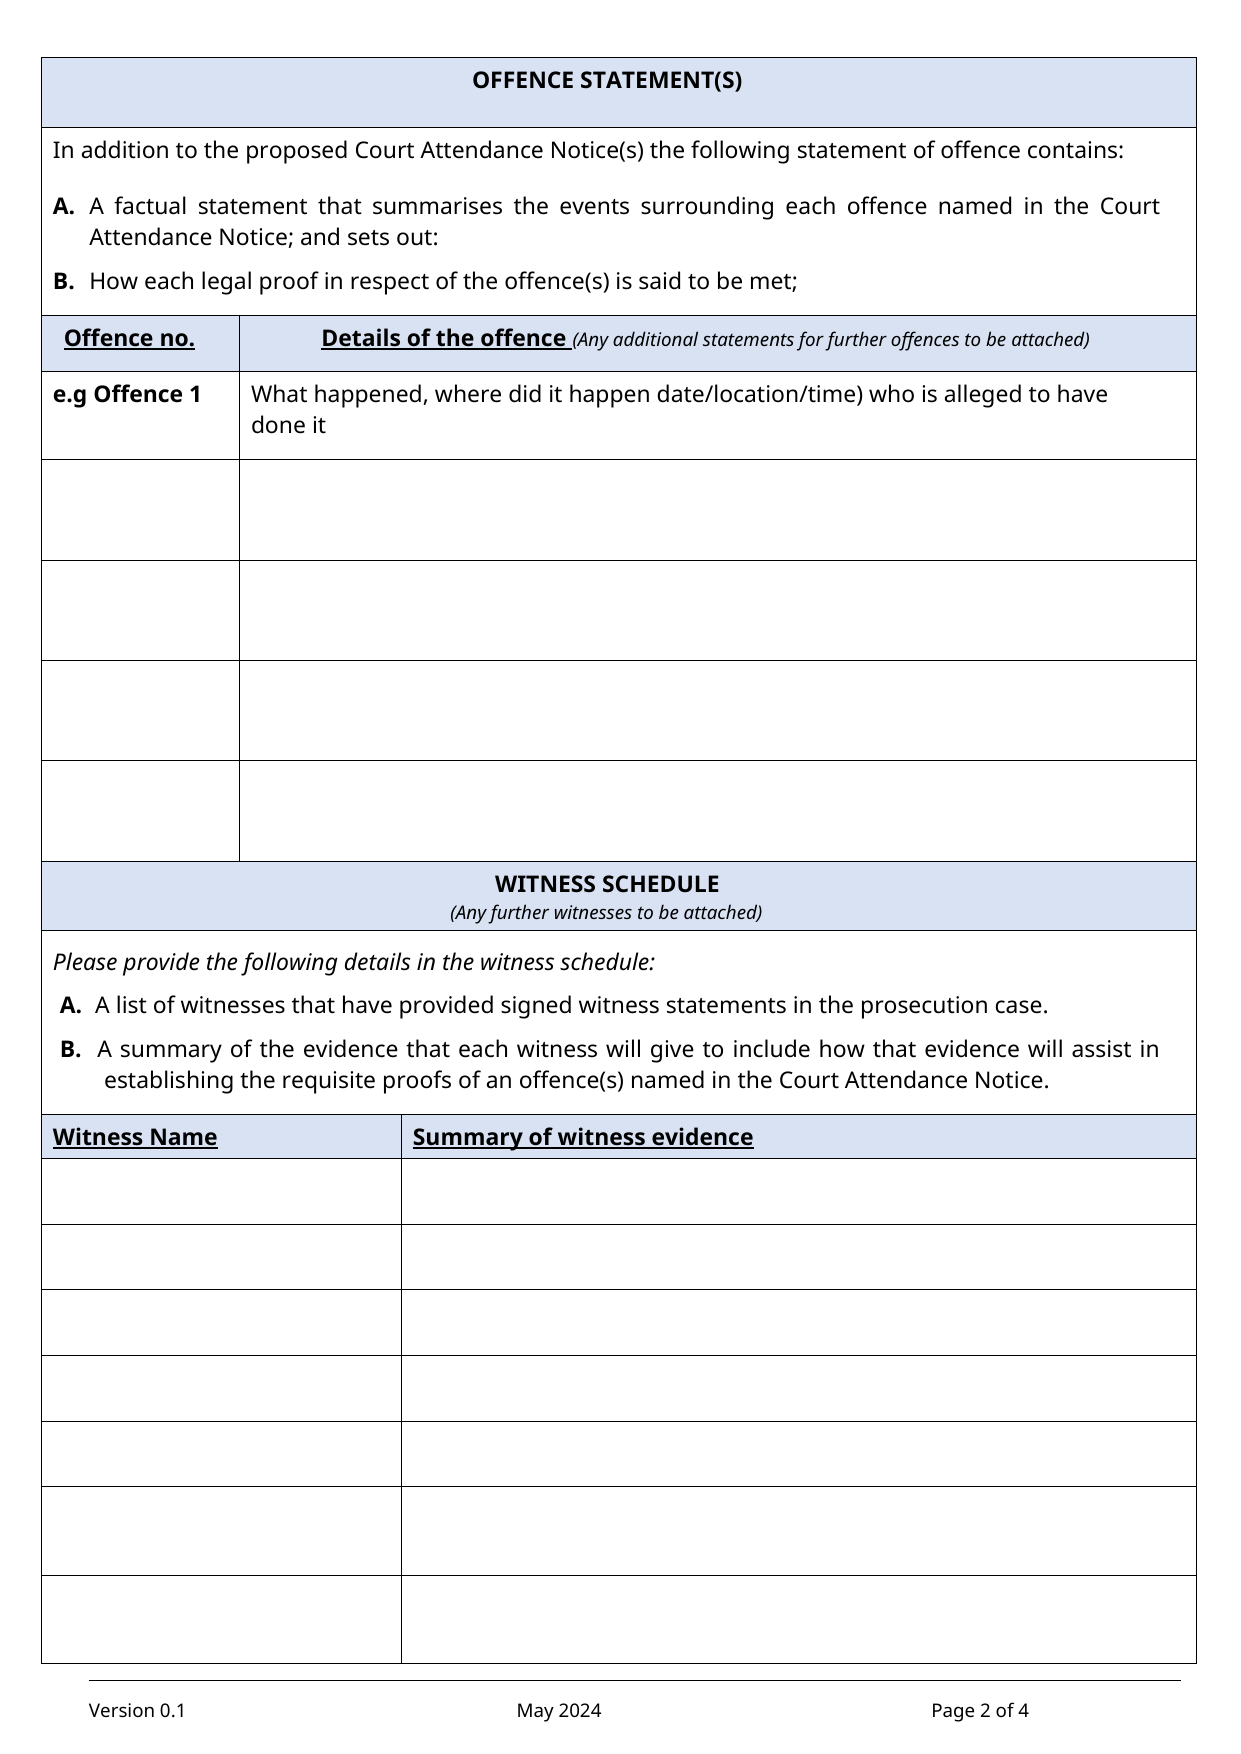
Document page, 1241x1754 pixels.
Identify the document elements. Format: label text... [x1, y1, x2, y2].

table_cell [42, 561, 239, 660]
table_cell [42, 1487, 401, 1575]
table_cell [240, 761, 1196, 861]
table_cell [42, 1422, 401, 1486]
table_cell [240, 561, 1196, 660]
table_cell [240, 661, 1196, 760]
table_cell Please provide the following details in the witness schedule: A list of witnesses that have provided signed witness statements in the prosecution case. A summary of the evidence that each witness will give to include how that evidence will assist in establishing the requisite proofs of an offence(s) named in the Court Attendance Notice. [42, 931, 1196, 1114]
table_cell [402, 1159, 1196, 1224]
table_cell [42, 460, 239, 559]
table_cell e.g Offence 1 [42, 372, 239, 459]
table_cell Offence no. [42, 316, 239, 371]
table_cell [402, 1290, 1196, 1355]
table_cell [42, 1576, 401, 1663]
table_cell Details of the offence (Any additional statements for further offences to be attached) [240, 316, 1196, 371]
table_cell [42, 661, 239, 760]
table_header OFFENCE STATEMENT(S) [42, 58, 1196, 127]
table_cell [402, 1225, 1196, 1289]
table_cell Witness Name [42, 1115, 401, 1158]
table_cell [42, 1159, 401, 1224]
table_cell What happened, where did it happen date/location/time) who is alleged to have done it [240, 372, 1196, 459]
table_cell [42, 761, 239, 861]
table_cell [42, 1290, 401, 1355]
table_cell In addition to the proposed Court Attendance Notice(s) the following statement of offence contains: A factual statement that summarises the events surrounding each offence named in the Court Attendance Notice; and sets out: How each legal proof in respect of the offence(s) is said to be met; [42, 128, 1196, 314]
table_cell [402, 1576, 1196, 1663]
table_cell Summary of witness evidence [402, 1115, 1196, 1158]
table_cell [42, 1225, 401, 1289]
table_cell [402, 1487, 1196, 1575]
table_cell [42, 1356, 401, 1421]
table_cell [240, 460, 1196, 559]
table_cell [402, 1356, 1196, 1421]
table_cell WITNESS SCHEDULE (Any further witnesses to be attached) [42, 862, 1196, 930]
table_cell [402, 1422, 1196, 1486]
